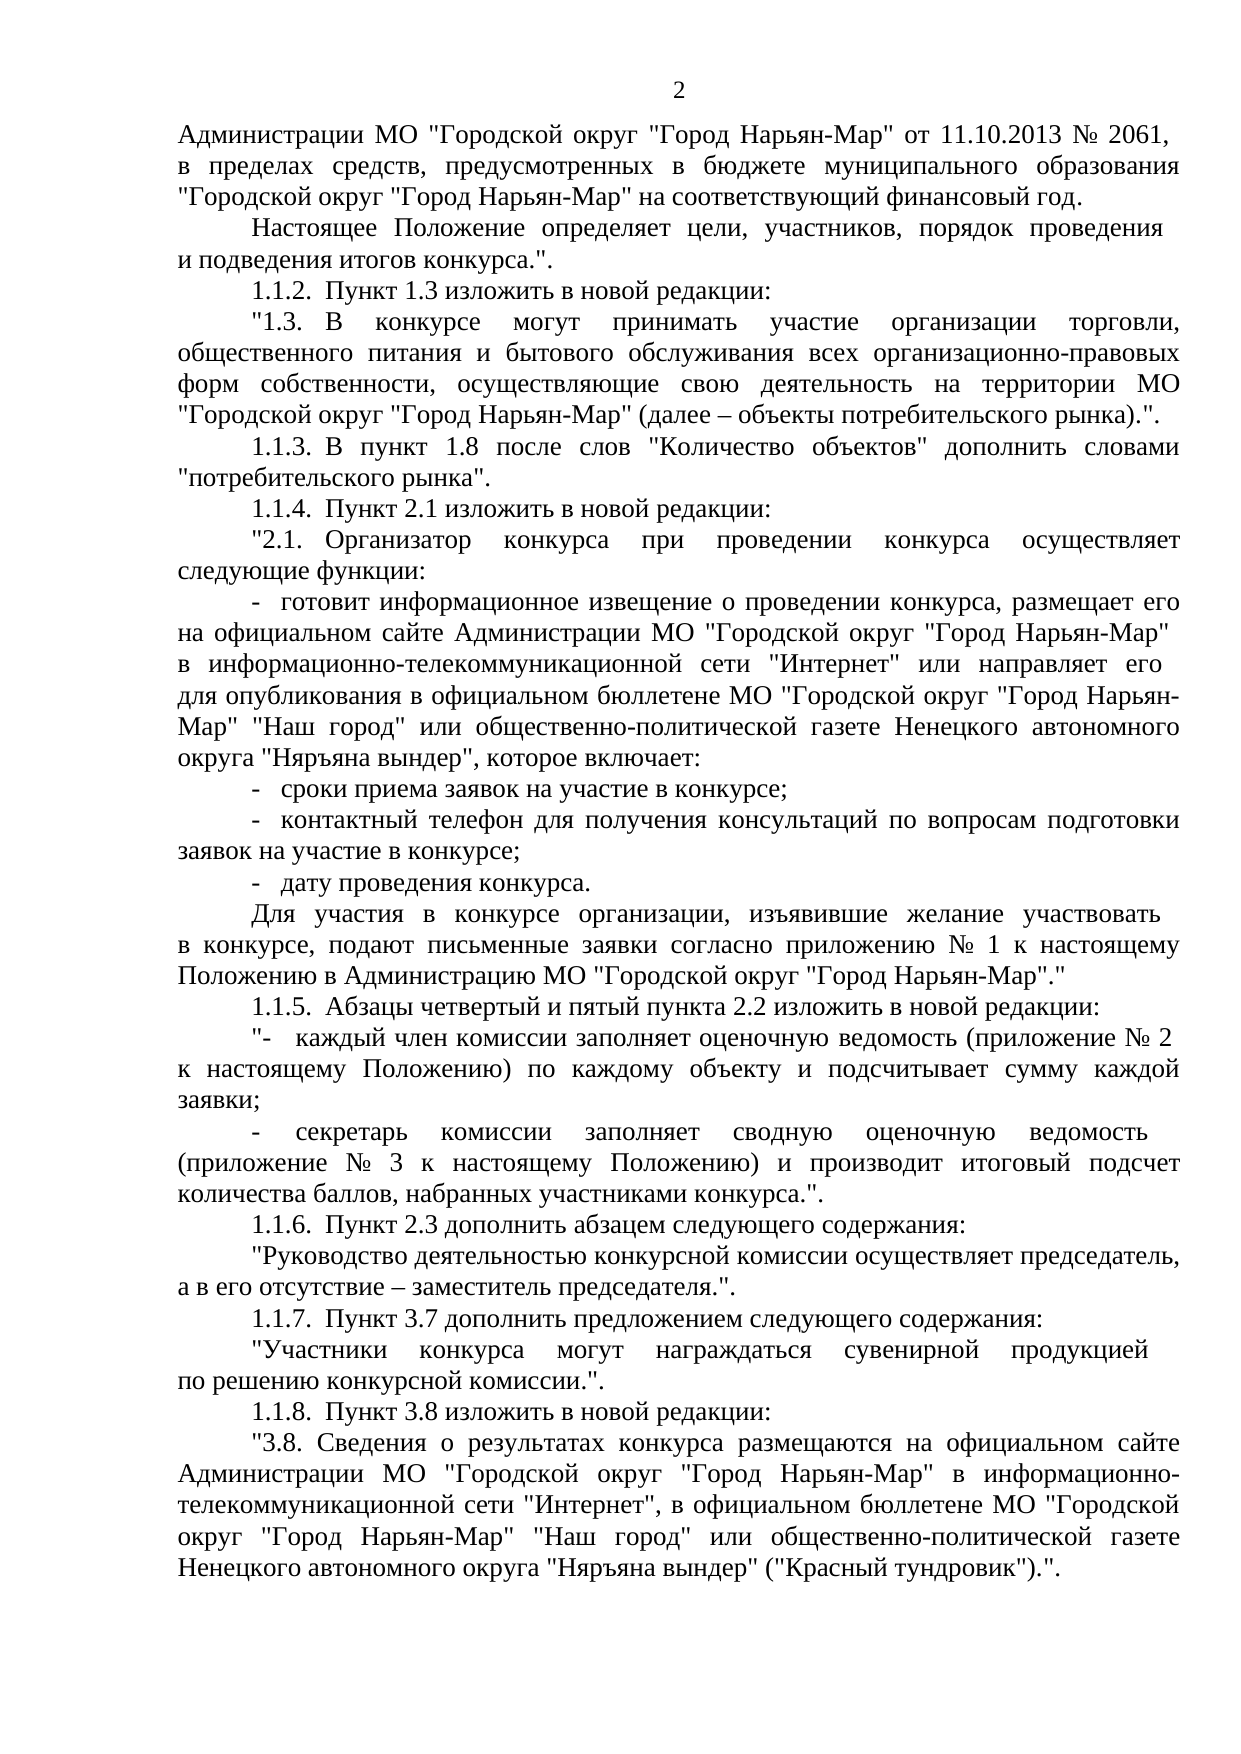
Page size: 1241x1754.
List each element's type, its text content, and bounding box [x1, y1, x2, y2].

text "1.3. В конкурсе могут принимать участие организации торговли, общественного питания и бытового обслуживания всех организационно-правовых форм собственности, осуществляющие свою деятельность на территории МО "Городской округ "Город Нарьян-Мар" (далее – объекты потребительского рынка).". [177, 305, 1181, 429]
text - готовит информационное извещение о проведении конкурса, размещает его на официальном сайте Администрации МО "Городской округ "Город Нарьян-Мар" в информационно-телекоммуникационной сети "Интернет" или направляет его для опубликования в официальном бюллетене МО "Городской округ "Город Нарьян-Мар" "Наш город" или общественно-политической газете Ненецкого автономного округа "Няръяна вындер", которое включает: [177, 585, 1181, 772]
text - дату проведения конкурса. [177, 866, 1181, 897]
list Для участия в конкурсе организации, изъявившие желание участвовать в конкурсе, подают письменные заявки согласно приложению № 1 к настоящему Положению в Администрацию МО "Городской округ "Город Нарьян-Мар"." [177, 897, 1181, 990]
list "- каждый член комиссии заполняет оценочную ведомость (приложение № 2 к настоящему Положению) по каждому объекту и подсчитывает сумму каждой заявки; [177, 1021, 1181, 1115]
text - сроки приема заявок на участие в конкурсе; [177, 772, 1181, 803]
list Пункт 2.3 дополнить абзацем следующего содержания: [177, 1208, 1181, 1239]
list Абзацы четвертый и пятый пункта 2.2 изложить в новой редакции: [177, 990, 1181, 1021]
text "3.8. Сведения о результатах конкурса размещаются на официальном сайте Администрации МО "Городской округ "Город Нарьян-Мар" в информационно-телекоммуникационной сети "Интернет", в официальном бюллетене МО "Городской округ "Город Нарьян-Мар" "Наш город" или общественно-политической газете Ненецкого автономного округа "Няръяна вындер" ("Красный тундровик").". [177, 1426, 1181, 1582]
list В пункт 1.8 после слов "Количество объектов" дополнить словами "потребительского рынка". [177, 429, 1181, 492]
list - секретарь комиссии заполняет сводную оценочную ведомость (приложение № 3 к настоящему Положению) и производит итоговый подсчет количества баллов, набранных участниками конкурса.". [177, 1115, 1181, 1208]
text - контактный телефон для получения консультаций по вопросам подготовки заявок на участие в конкурсе; [177, 803, 1181, 866]
list "Участники конкурса могут награждаться сувенирной продукцией по решению конкурсной комиссии.". [177, 1333, 1181, 1395]
list Пункт 1.3 изложить в новой редакции: [177, 274, 1181, 305]
list Пункт 3.7 дополнить предложением следующего содержания: [177, 1302, 1181, 1333]
text "2.1. Организатор конкурса при проведении конкурса осуществляет следующие функции: [177, 523, 1181, 585]
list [177, 118, 1181, 212]
list Настоящее Положение определяет цели, участников, порядок проведения и подведения итогов конкурса.". [177, 212, 1181, 274]
list Пункт 2.1 изложить в новой редакции: [177, 492, 1181, 523]
list Пункт 3.8 изложить в новой редакции: [177, 1395, 1181, 1426]
text "Руководство деятельностью конкурсной комиссии осуществляет председатель, а в его отсутствие – заместитель председателя.". [177, 1239, 1181, 1302]
